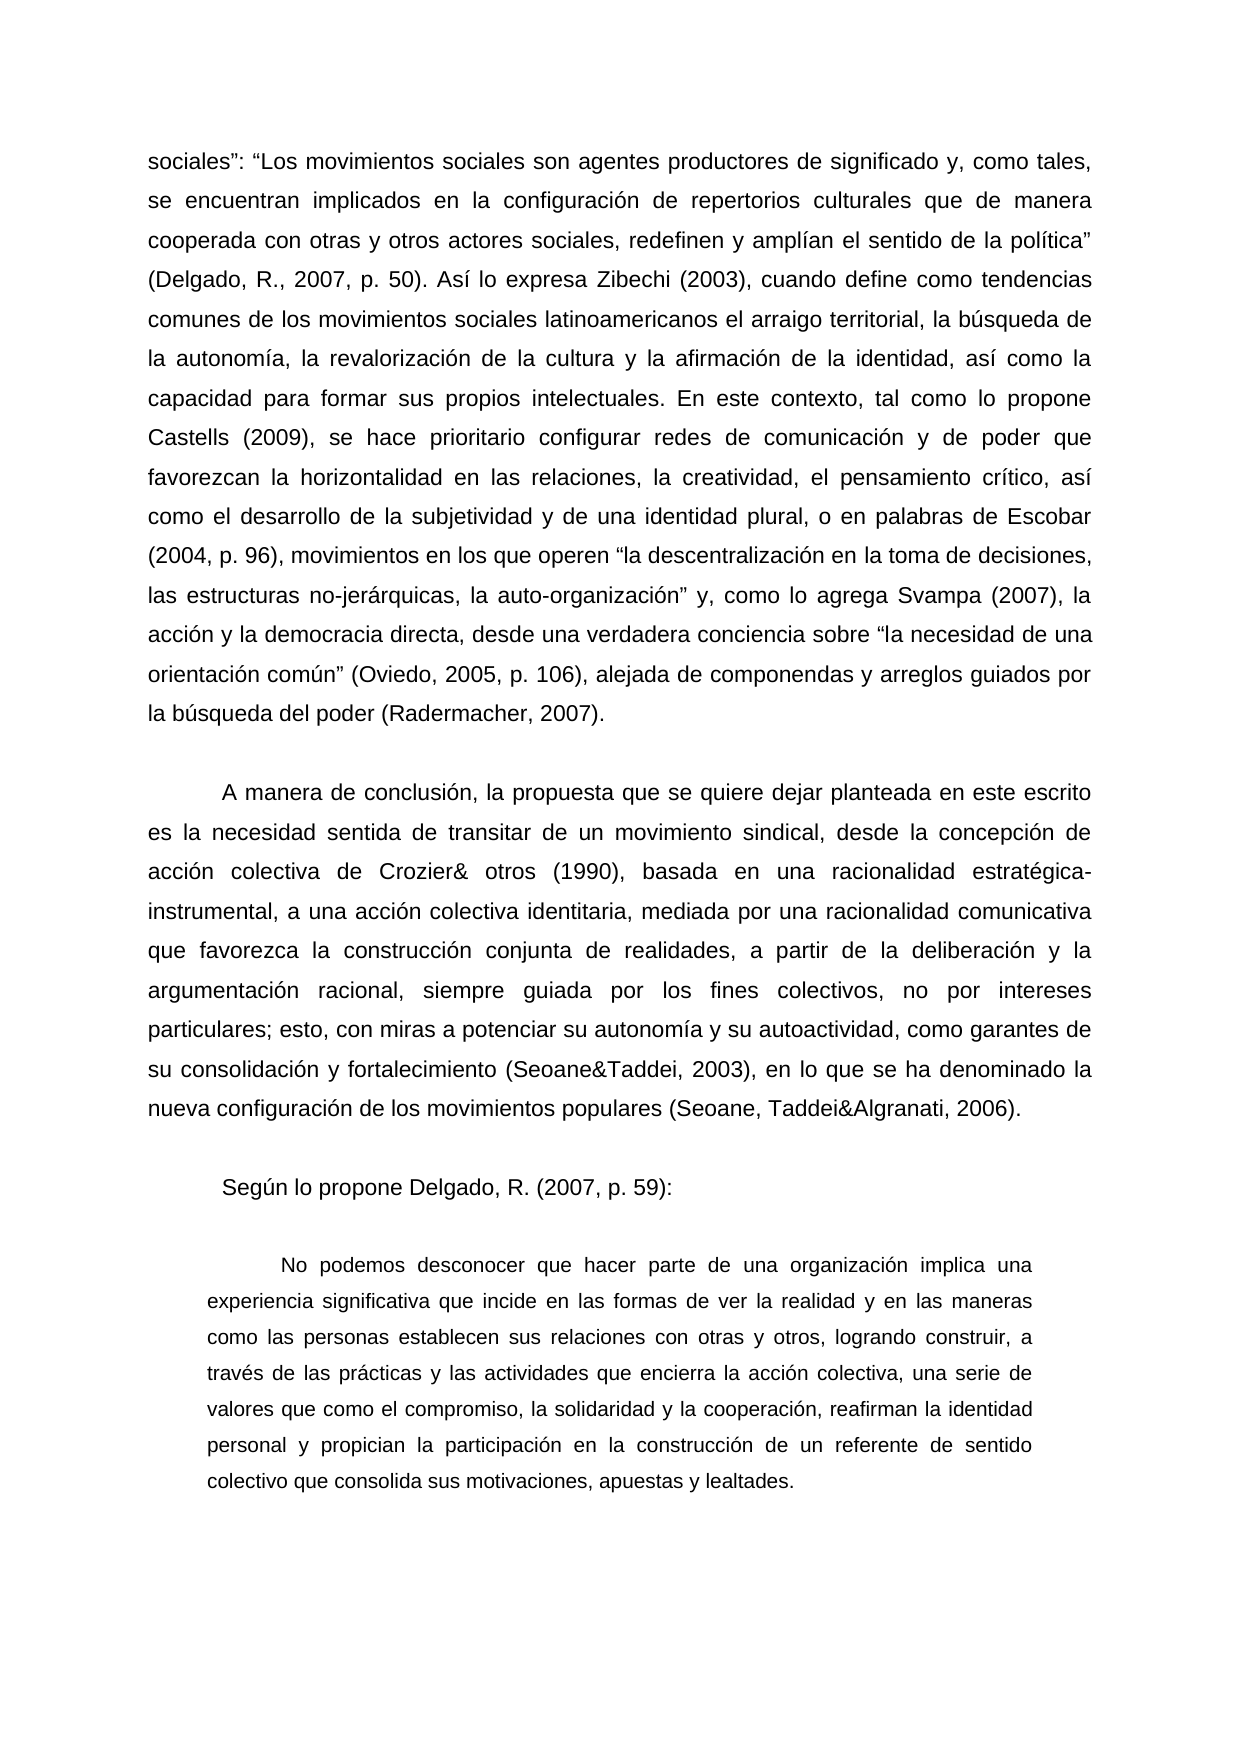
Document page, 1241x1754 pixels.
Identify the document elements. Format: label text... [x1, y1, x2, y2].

text A manera de conclusión, la propuesta que se quiere dejar planteada en este escrito es la necesidad sentida de transitar de un movimiento sindical, desde la concepción de acción colectiva de Crozier& otros (1990), basada en una racionalidad estratégica-instrumental, a una acción colectiva identitaria, mediada por una racionalidad comunicativa que favorezca la construcción conjunta de realidades, a partir de la deliberación y la argumentación racional, siempre guiada por los fines colectivos, no por intereses particulares; esto, con miras a potenciar su autonomía y su autoactividad, como garantes de su consolidación y fortalecimiento (Seoane&Taddei, 2003), en lo que se ha denominado la nueva configuración de los movimientos populares (Seoane, Taddei&Algranati, 2006). [148, 779, 1092, 1122]
text Según lo propone Delgado, R. (2007, p. 59): [148, 1174, 1092, 1201]
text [148, 148, 1092, 727]
text No podemos desconocer que hacer parte de una organización implica una experiencia significativa que incide en las formas de ver la realidad y en las maneras como las personas establecen sus relaciones con otras y otros, logrando construir, a través de las prácticas y las actividades que encierra la acción colectiva, una serie de valores que como el compromiso, la solidaridad y la cooperación, reafirman la identidad personal y propician la participación en la construcción de un referente de sentido colectivo que consolida sus motivaciones, apuestas y lealtades. [207, 1253, 1033, 1493]
